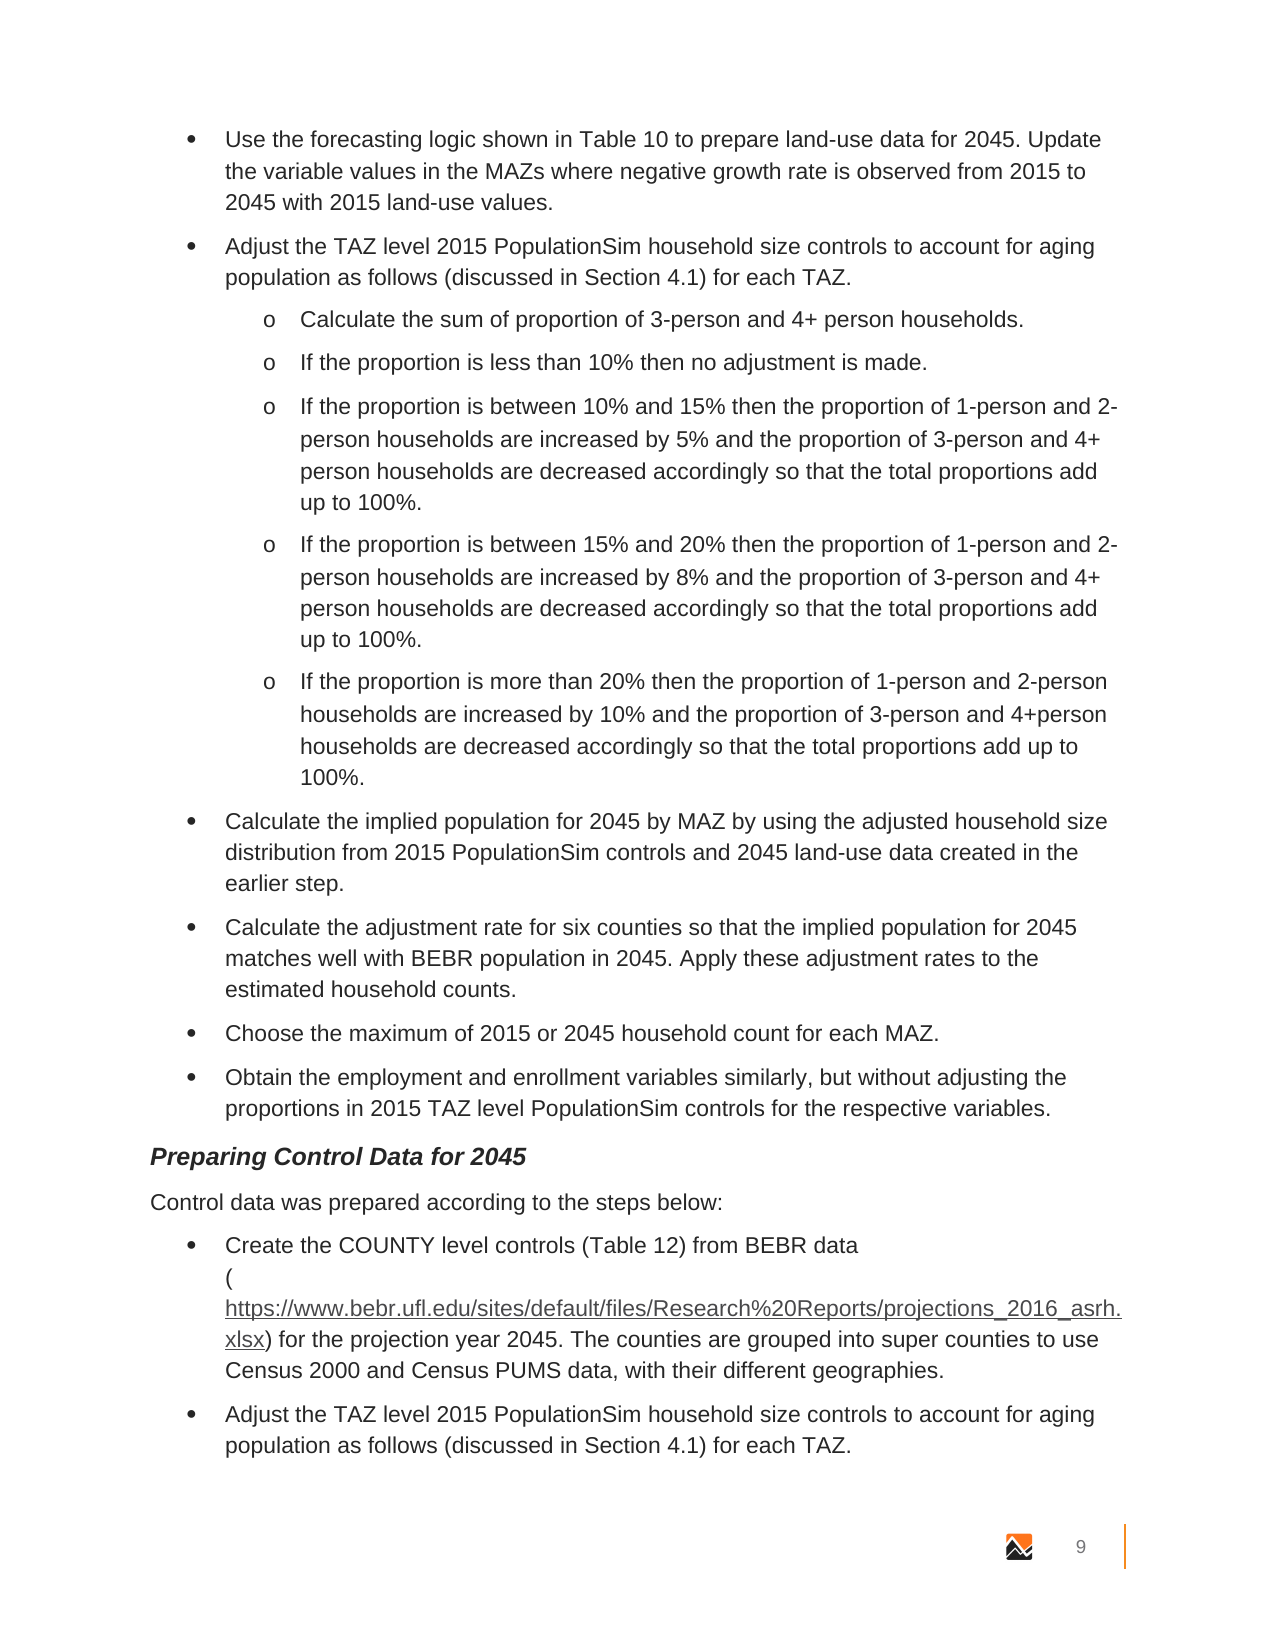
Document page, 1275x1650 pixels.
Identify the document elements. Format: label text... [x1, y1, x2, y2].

list If the proportion is more than 20% then the proportion of 1-person and 2-person households are increased by 10% and the proportion of 3-person and 4+person households are decreased accordingly so that the total proportions add up to 100%. [262, 665, 1125, 790]
text Control data was prepared according to the steps below: [150, 1183, 1125, 1215]
list Adjust the TAZ level 2015 PopulationSim household size controls to account for aging population as follows (discussed in Section 4.1) for each TAZ. [187, 1396, 1125, 1458]
list Adjust the TAZ level 2015 PopulationSim household size controls to account for aging population as follows (discussed in Section 4.1) for each TAZ. [187, 228, 1125, 290]
list If the proportion is between 15% and 20% then the proportion of 1-person and 2-person households are increased by 8% and the proportion of 3-person and 4+ person households are decreased accordingly so that the total proportions add up to 100%. [262, 528, 1125, 653]
list Calculate the adjustment rate for six counties so that the implied population for 2045 matches well with BEBR population in 2045. Apply these adjustment rates to the estimated household counts. [187, 909, 1125, 1003]
list If the proportion is less than 10% then no adjustment is made. [262, 346, 1125, 378]
list Calculate the sum of proportion of 3-person and 4+ person households. [262, 303, 1125, 334]
list Create the COUNTY level controls (Table 12) from BEBR data (https://www.bebr.ufl.edu/sites/default/files/Research%20Reports/projections_2016_asrh.xlsx) for the projection year 2045. The counties are grouped into super counties to use Census 2000 and Census PUMS data, with their different geographies. [187, 1227, 1125, 1383]
list If the proportion is between 10% and 15% then the proportion of 1-person and 2-person households are increased by 5% and the proportion of 3-person and 4+ person households are decreased accordingly so that the total proportions add up to 100%. [262, 390, 1125, 515]
list Choose the maximum of 2015 or 2045 household count for each MAZ. [187, 1015, 1125, 1046]
list Use the forecasting logic shown in Table 10 to prepare land-use data for 2045. Update the variable values in the MAZs where negative growth rate is observed from 2015 to 2045 with 2015 land-use values. [187, 121, 1125, 215]
picture [1005, 1530, 1033, 1563]
list Obtain the employment and enrollment variables similarly, but without adjusting the proportions in 2015 TAZ level PopulationSim controls for the respective variables. [187, 1059, 1125, 1121]
list Calculate the implied population for 2045 by MAZ by using the adjusted household size distribution from 2015 PopulationSim controls and 2045 land-use data created in the earlier step. [187, 803, 1125, 896]
subtitle Preparing Control Data for 2045 [150, 1142, 1125, 1171]
